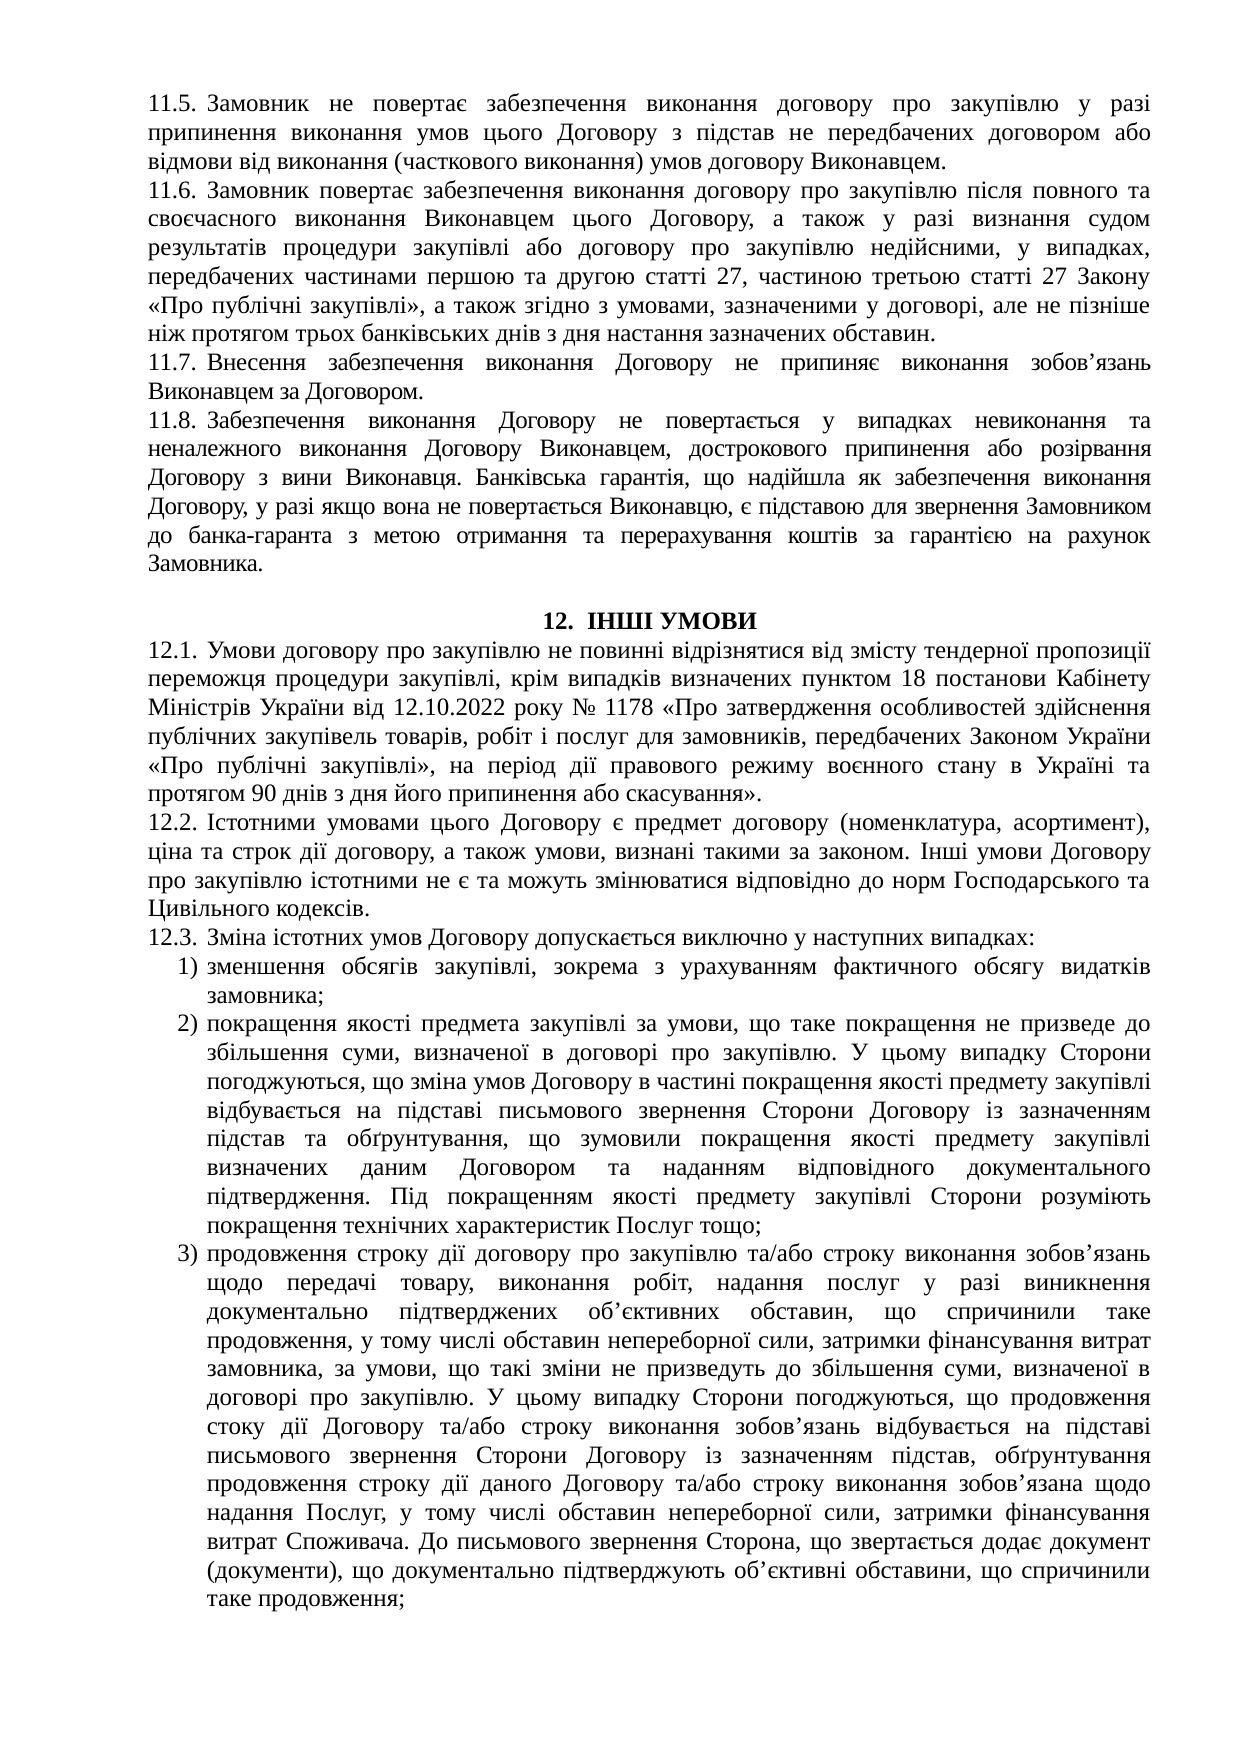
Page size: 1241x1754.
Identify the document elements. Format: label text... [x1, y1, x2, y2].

list Замовник повертає забезпечення виконання договору про закупівлю після повного та своєчасного виконання Виконавцем цього Договору, а також у разі визнання судом результатів процедури закупівлі або договору про закупівлю недійсними, у випадках, передбачених частинами першою та другою статті 27, частиною третьою статті 27 Закону «Про публічні закупівлі», а також згідно з умовами, зазначеними у договорі, але не пізніше ніж протягом трьох банківських днів з дня настання зазначених обставин. [148, 175, 1152, 347]
list Умови договору про закупівлю не повинні відрізнятися від змісту тендерної пропозиції переможця процедури закупівлі, крім випадків визначених пунктом 18 постанови Кабінету Міністрів України від 12.10.2022 року № 1178 «Про затвердження особливостей здійснення публічних закупівель товарів, робіт і послуг для замовників, передбачених Законом України «Про публічні закупівлі», на період дії правового режиму воєнного стану в Україні та протягом 90 днів з дня його припинення або скасування». [148, 635, 1152, 807]
list ІНШІ УМОВИ [148, 606, 1152, 635]
list Зміна істотних умов Договору допускається виключно у наступних випадках: [148, 922, 1152, 951]
list продовження строку дії договору про закупівлю та/або строку виконання зобов’язань щодо передачі товару, виконання робіт, надання послуг у разі виникнення документально підтверджених об’єктивних обставин, що спричинили таке продовження, у тому числі обставин непереборної сили, затримки фінансування витрат замовника, за умови, що такі зміни не призведуть до збільшення суми, визначеної в договорі про закупівлю. У цьому випадку Сторони погоджуються, що продовження стоку дії Договору та/або строку виконання зобов’язань відбувається на підставі письмового звернення Сторони Договору із зазначенням підстав, обґрунтування продовження строку дії даного Договору та/або строку виконання зобов’язана щодо надання Послуг, у тому числі обставин непереборної сили, затримки фінансування витрат Споживача. До письмового звернення Сторона, що звертається додає документ (документи), що документально підтверджують об’єктивні обставини, що спричинили таке продовження; [177, 1238, 1152, 1612]
list Замовник не повертає забезпечення виконання договору про закупівлю у разі припинення виконання умов цього Договору з підстав не передбачених договором або відмови від виконання (часткового виконання) умов договору Виконавцем. [148, 88, 1152, 175]
list Істотними умовами цього Договору є предмет договору (номенклатура, асортимент), ціна та строк дії договору, а також умови, визнані такими за законом. Інші умови Договору про закупівлю істотними не є та можуть змінюватися відповідно до норм Господарського та Цивільного кодексів. [148, 807, 1152, 922]
list Внесення забезпечення виконання Договору не припиняє виконання зобов’язань Виконавцем за Договором. [148, 347, 1152, 405]
list Забезпечення виконання Договору не повертається у випадках невиконання та неналежного виконання Договору Виконавцем, дострокового припинення або розірвання Договору з вини Виконавця. Банківська гарантія, що надійшла як забезпечення виконання Договору, у разі якщо вона не повертається Виконавцю, є підставою для звернення Замовником до банка-гаранта з метою отримання та перерахування коштів за гарантією на рахунок Замовника. [148, 405, 1152, 577]
list покращення якості предмета закупівлі за умови, що таке покращення не призведе до збільшення суми, визначеної в договорі про закупівлю. У цьому випадку Сторони погоджуються, що зміна умов Договору в частині покращення якості предмету закупівлі відбувається на підставі письмового звернення Сторони Договору із зазначенням підстав та обґрунтування, що зумовили покращення якості предмету закупівлі визначених даним Договором та наданням відповідного документального підтвердження. Під покращенням якості предмету закупівлі Сторони розуміють покращення технічних характеристик Послуг тощо; [177, 1008, 1152, 1238]
list зменшення обсягів закупівлі, зокрема з урахуванням фактичного обсягу видатків замовника; [177, 951, 1152, 1008]
